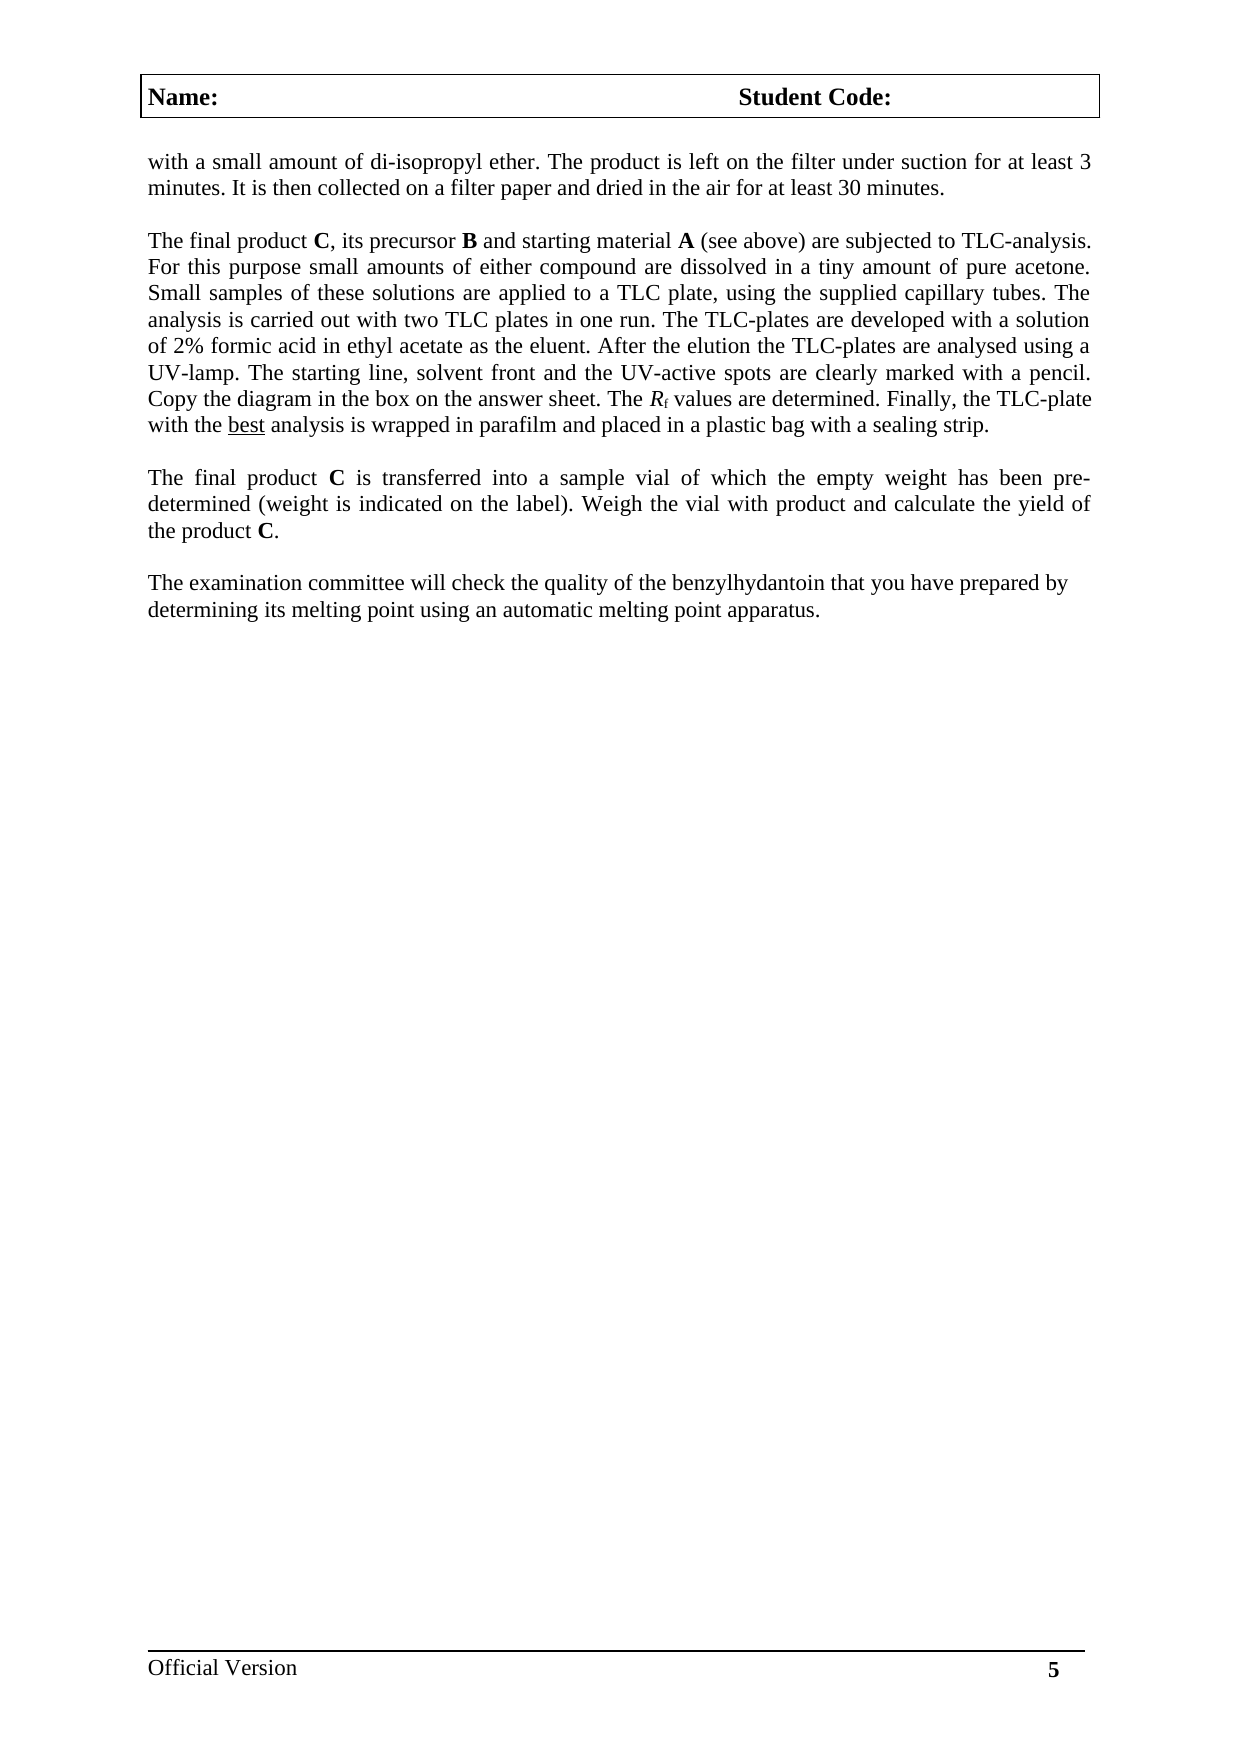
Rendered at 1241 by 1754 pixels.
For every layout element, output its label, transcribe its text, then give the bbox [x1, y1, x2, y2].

text The final product C is transferred into a sample vial of which the empty weight has been pre-determined (weight is indicated on the label). Weigh the vial with product and calculate the yield of the product C. [148, 464, 1092, 543]
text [148, 148, 1092, 200]
text The examination committee will check the quality of the benzylhydantoin that you have prepared by determining its melting point using an automatic melting point apparatus. [148, 569, 1092, 622]
text The final product C, its precursor B and starting material A (see above) are subjected to TLC-analysis. For this purpose small amounts of either compound are dissolved in a tiny amount of pure acetone. Small samples of these solutions are applied to a TLC plate, using the supplied capillary tubes. The analysis is carried out with two TLC plates in one run. The TLC-plates are developed with a solution of 2% formic acid in ethyl acetate as the eluent. After the elution the TLC-plates are analysed using a UV-lamp. The starting line, solvent front and the UV-active spots are clearly marked with a pencil. Copy the diagram in the box on the answer sheet. The Rf values are determined. Finally, the TLC-plate with the best analysis is wrapped in parafilm and placed in a plastic bag with a sealing strip. [148, 227, 1092, 438]
